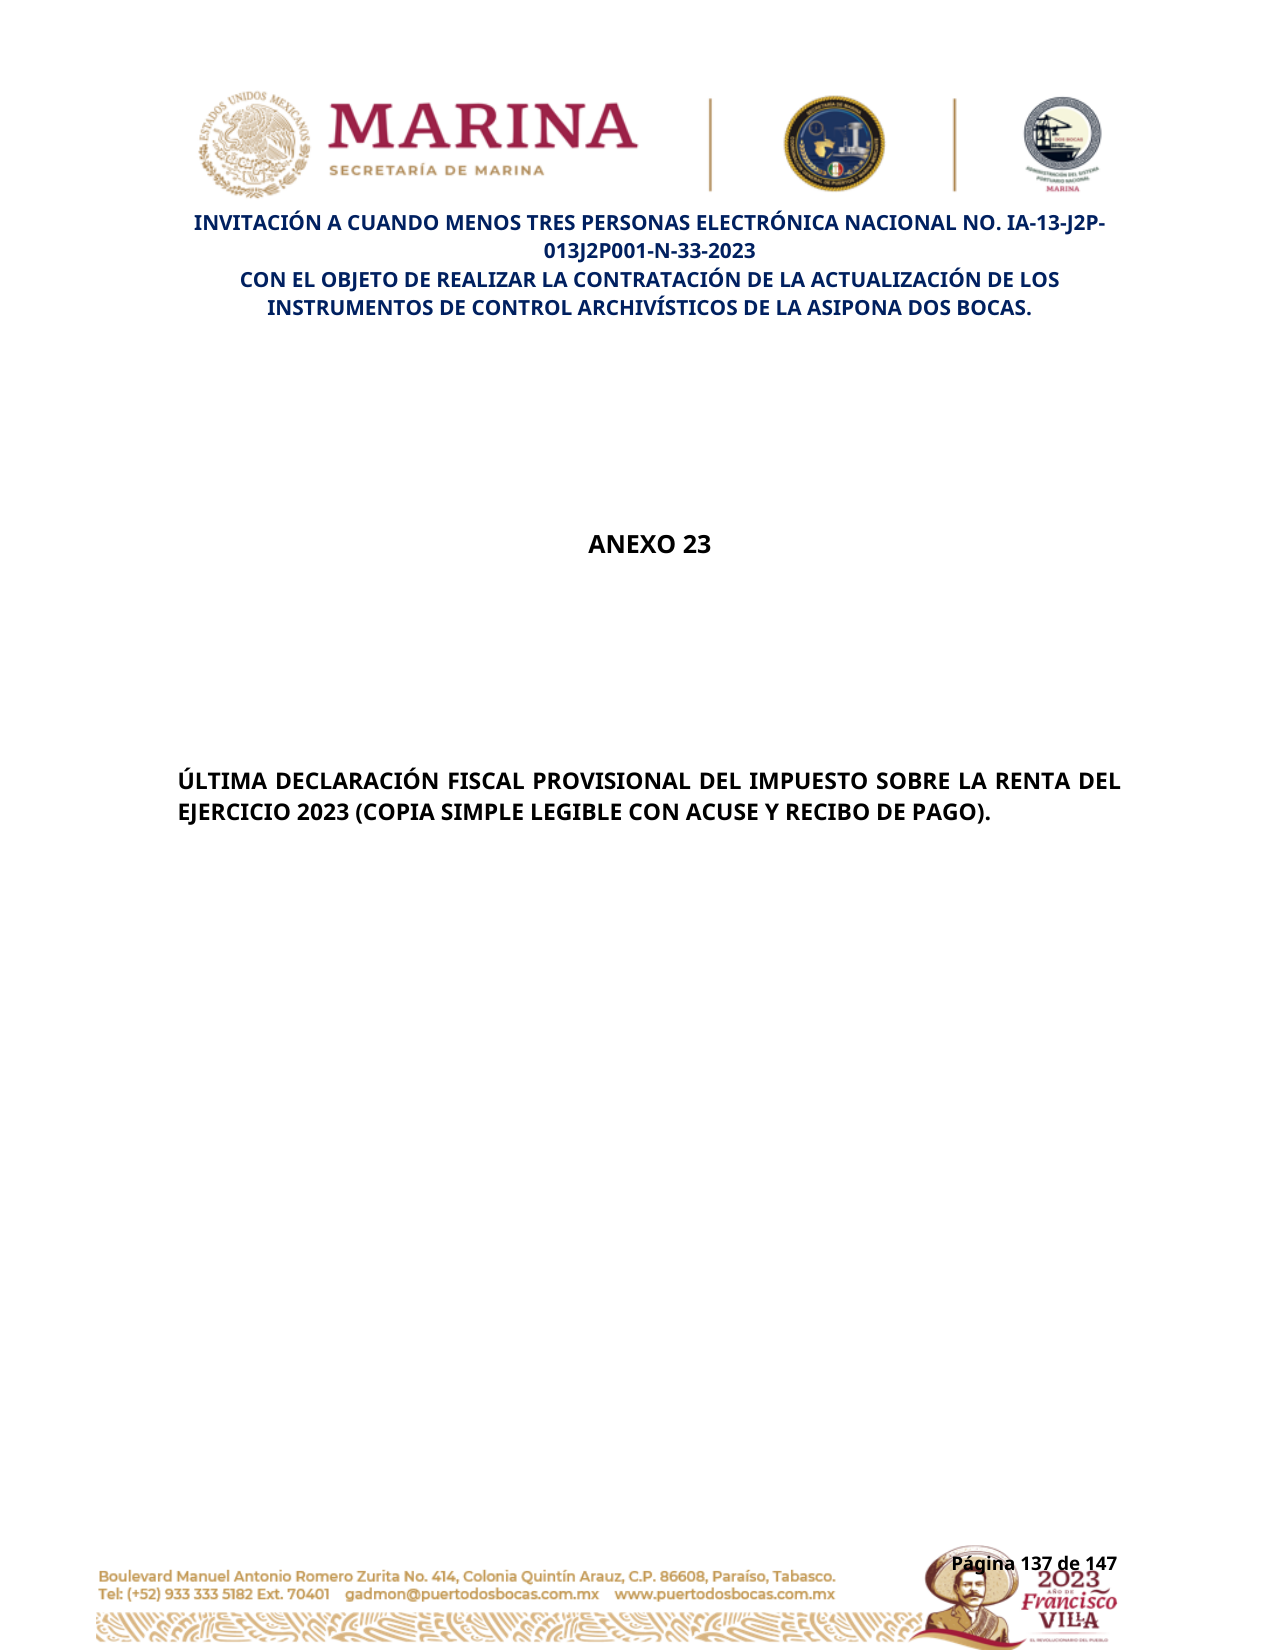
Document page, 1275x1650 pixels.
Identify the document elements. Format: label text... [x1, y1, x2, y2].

picture [189, 73, 1110, 209]
text ÚLTIMA DECLARACIÓN FISCAL PROVISIONAL DEL IMPUESTO SOBRE LA RENTA DEL EJERCICIO 2023 (COPIA SIMPLE LEGIBLE CON ACUSE Y RECIBO DE PAGO). [177, 765, 1122, 827]
picture [88, 1544, 1124, 1650]
text ANEXO 23 [177, 526, 1122, 560]
